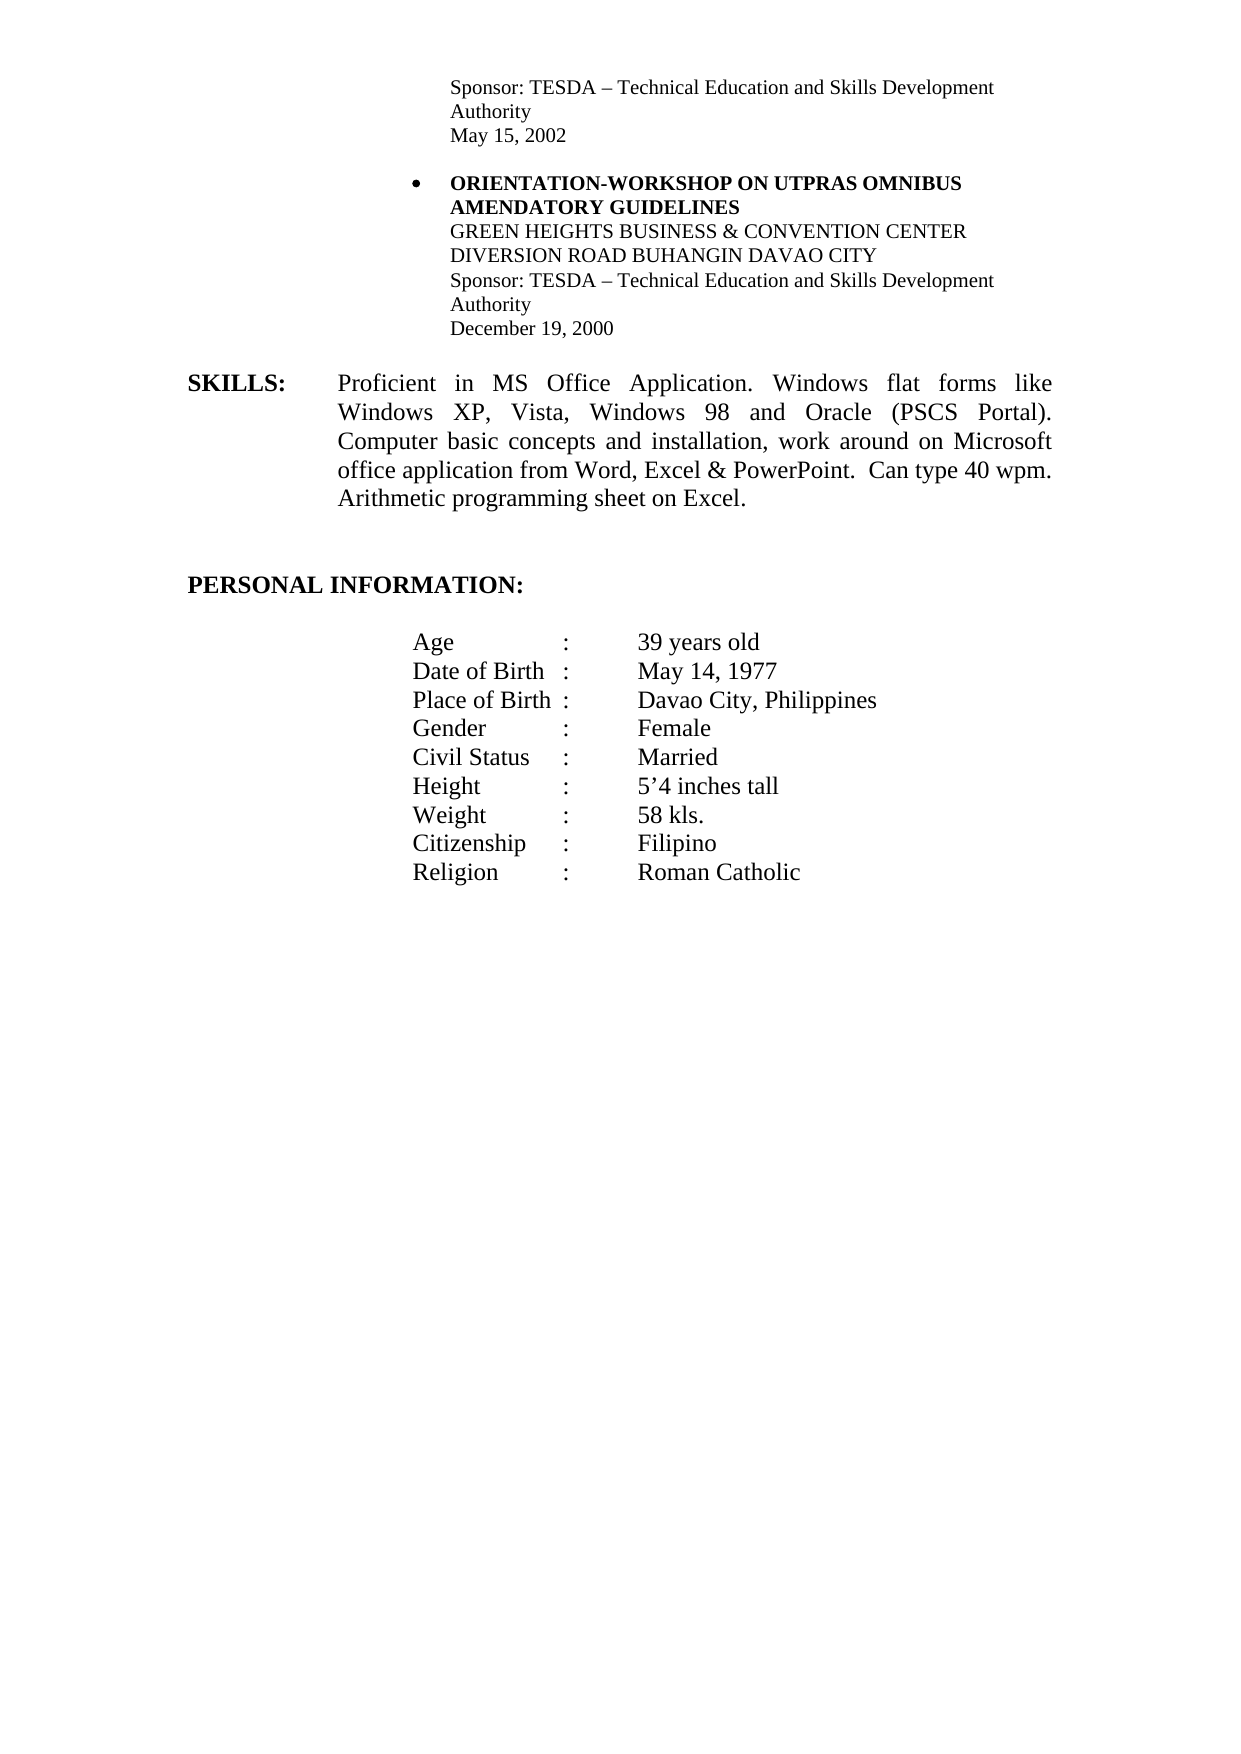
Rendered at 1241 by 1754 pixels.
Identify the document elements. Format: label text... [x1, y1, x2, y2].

text May 15, 2002 [450, 123, 1053, 147]
text Weight : 58 kls. [187, 800, 1053, 828]
text PERSONAL INFORMATION: [187, 570, 1053, 598]
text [450, 219, 1053, 267]
text Height : 5’4 inches tall [187, 771, 1053, 800]
text Sponsor: TESDA – Technical Education and Skills Development Authority [450, 267, 1053, 316]
text Place of Birth : Davao City, Philippines [187, 685, 1053, 713]
text Citizenship : Filipino [187, 828, 1053, 857]
text Date of Birth : May 14, 1977 [187, 656, 1053, 685]
list ORIENTATION-WORKSHOP ON UTPRAS OMNIBUS AMENDATORY GUIDELINES [412, 171, 1053, 219]
text Sponsor: TESDA – Technical Education and Skills Development Authority [450, 75, 1053, 123]
text December 19, 2000 [450, 316, 1053, 340]
text Civil Status : Married [187, 742, 1053, 771]
text Gender : Female [187, 713, 1053, 742]
text Age : 39 years old [187, 627, 1053, 656]
text Religion : Roman Catholic [187, 857, 1053, 886]
text SKILLS: Proficient in MS Office Application. Windows flat forms like Windows XP, Vista, Windows 98 and Oracle (PSCS Portal). Computer basic concepts and installation, work around on Microsoft office application from Word, Excel & PowerPoint. Can type 40 wpm. Arithmetic programming sheet on Excel. [187, 368, 1053, 512]
